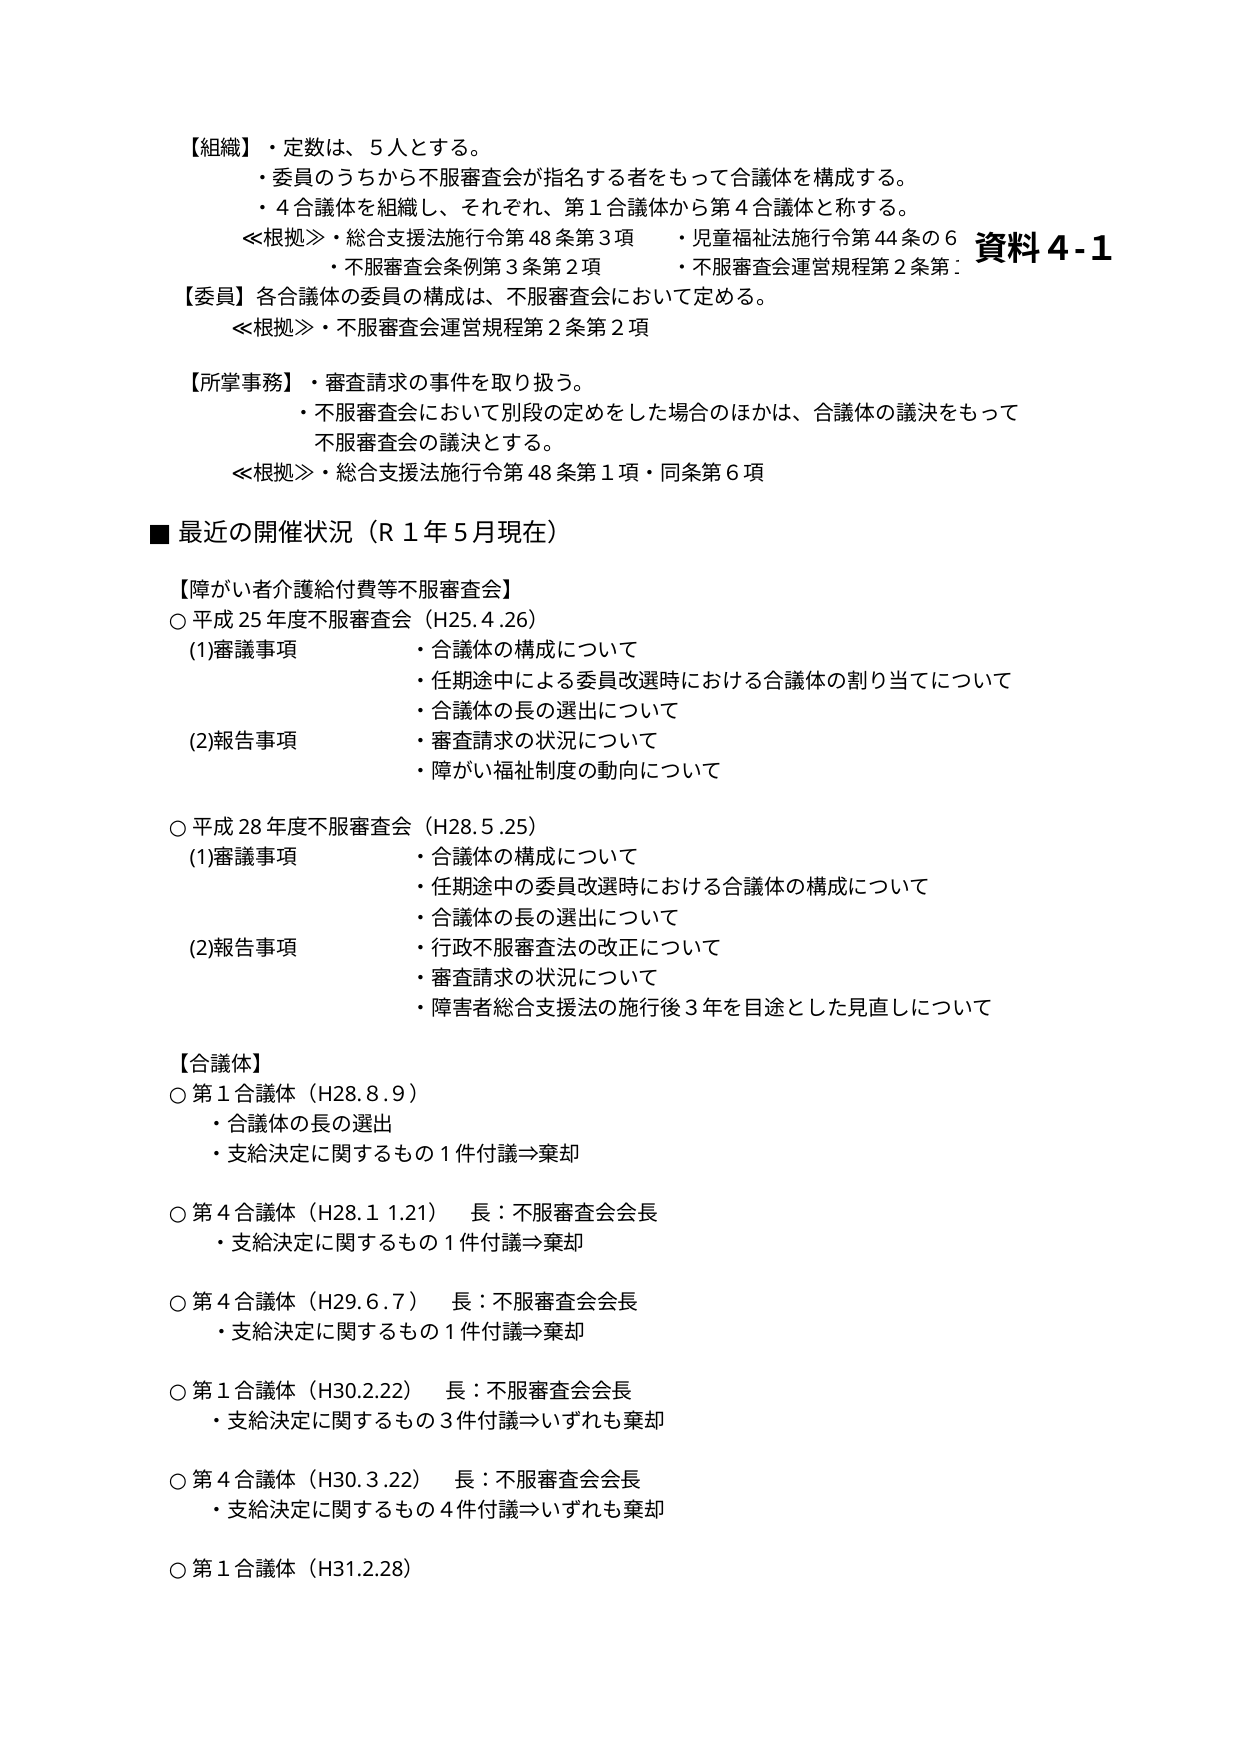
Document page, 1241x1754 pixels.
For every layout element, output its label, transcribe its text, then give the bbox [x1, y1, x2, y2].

text ≪根拠≫・総合支援法施行令第48条第１項・同条第６項 [148, 457, 1122, 487]
text (2)報告事項 ・行政不服審査法の改正について [148, 931, 1122, 961]
text ○ 平成25年度不服審査会（H25.４.26） [148, 603, 1122, 634]
text ・合議体の長の選出について [148, 901, 1122, 931]
text ・審査請求の状況について [148, 961, 1122, 992]
text (1)審議事項 ・合議体の構成について [148, 840, 1122, 871]
text 【所掌事務】・審査請求の事件を取り扱う。 [148, 366, 1122, 396]
text ・任期途中による委員改選時における合議体の割り当てについて [148, 664, 1122, 694]
text 【委員】各合議体の委員の構成は、不服審査会において定める。 [148, 281, 1122, 311]
text ■ 最近の開催状況（R１年5月現在） [148, 512, 1122, 548]
text ・不服審査会において別段の定めをした場合のほかは、合議体の議決をもって [235, 396, 1122, 426]
text ○ 第４合議体（H28.１1.21） 長：不服審査会会長 [148, 1196, 1122, 1227]
text ・不服審査会条例第３条第２項 ・不服審査会運営規程第２条第１項 [235, 252, 959, 281]
text (1)審議事項 ・合議体の構成について [148, 634, 1122, 664]
text ・委員のうちから不服審査会が指名する者をもって合議体を構成する。 [148, 161, 1122, 191]
text 【障がい者介護給付費等不服審査会】 [148, 573, 1122, 603]
text 【組織】・定数は、５人とする。 [148, 131, 1122, 161]
text ○ 第１合議体（H31.2.28） [148, 1552, 1122, 1583]
text ・合議体の長の選出 [148, 1107, 1122, 1137]
text ≪根拠≫・不服審査会運営規程第２条第２項 [148, 311, 1122, 341]
text ・障がい福祉制度の動向について [148, 755, 1122, 785]
text ・４合議体を組織し、それぞれ、第１合議体から第４合議体と称する。 [148, 191, 1122, 222]
text 不服審査会の議決とする。 [235, 426, 1122, 457]
text ○ 第４合議体（H30.３.22） 長：不服審査会会長 [148, 1463, 1122, 1494]
text ・支給決定に関するもの1件付議⇒棄却 [148, 1137, 1122, 1168]
text ○ 第４合議体（H29.６.７） 長：不服審査会会長 [148, 1285, 1122, 1316]
text ・障害者総合支援法の施行後３年を目途とした見直しについて [148, 992, 1122, 1022]
text ・支給決定に関するもの1件付議⇒棄却 [148, 1227, 1122, 1257]
text (2)報告事項 ・審査請求の状況について [148, 724, 1122, 755]
text ・合議体の長の選出について [148, 694, 1122, 724]
text ・任期途中の委員改選時における合議体の構成について [148, 871, 1122, 901]
list ・支給決定に関するもの４件付議⇒いずれも棄却 [196, 1494, 1122, 1524]
text ≪根拠≫・総合支援法施行令第48条第３項 ・児童福祉法施行令第44条の６第３項 [148, 222, 959, 252]
text 【合議体】 [148, 1047, 1122, 1077]
text ・支給決定に関するもの1件付議⇒棄却 [159, 1316, 1122, 1346]
list ・支給決定に関するもの３件付議⇒いずれも棄却 [196, 1405, 1122, 1435]
text ○ 平成28年度不服審査会（H28.５.25） [148, 810, 1122, 840]
text ○ 第１合議体（H30.2.22） 長：不服審査会会長 [148, 1374, 1122, 1405]
text ○ 第１合議体（H28.８.９） [148, 1077, 1122, 1107]
